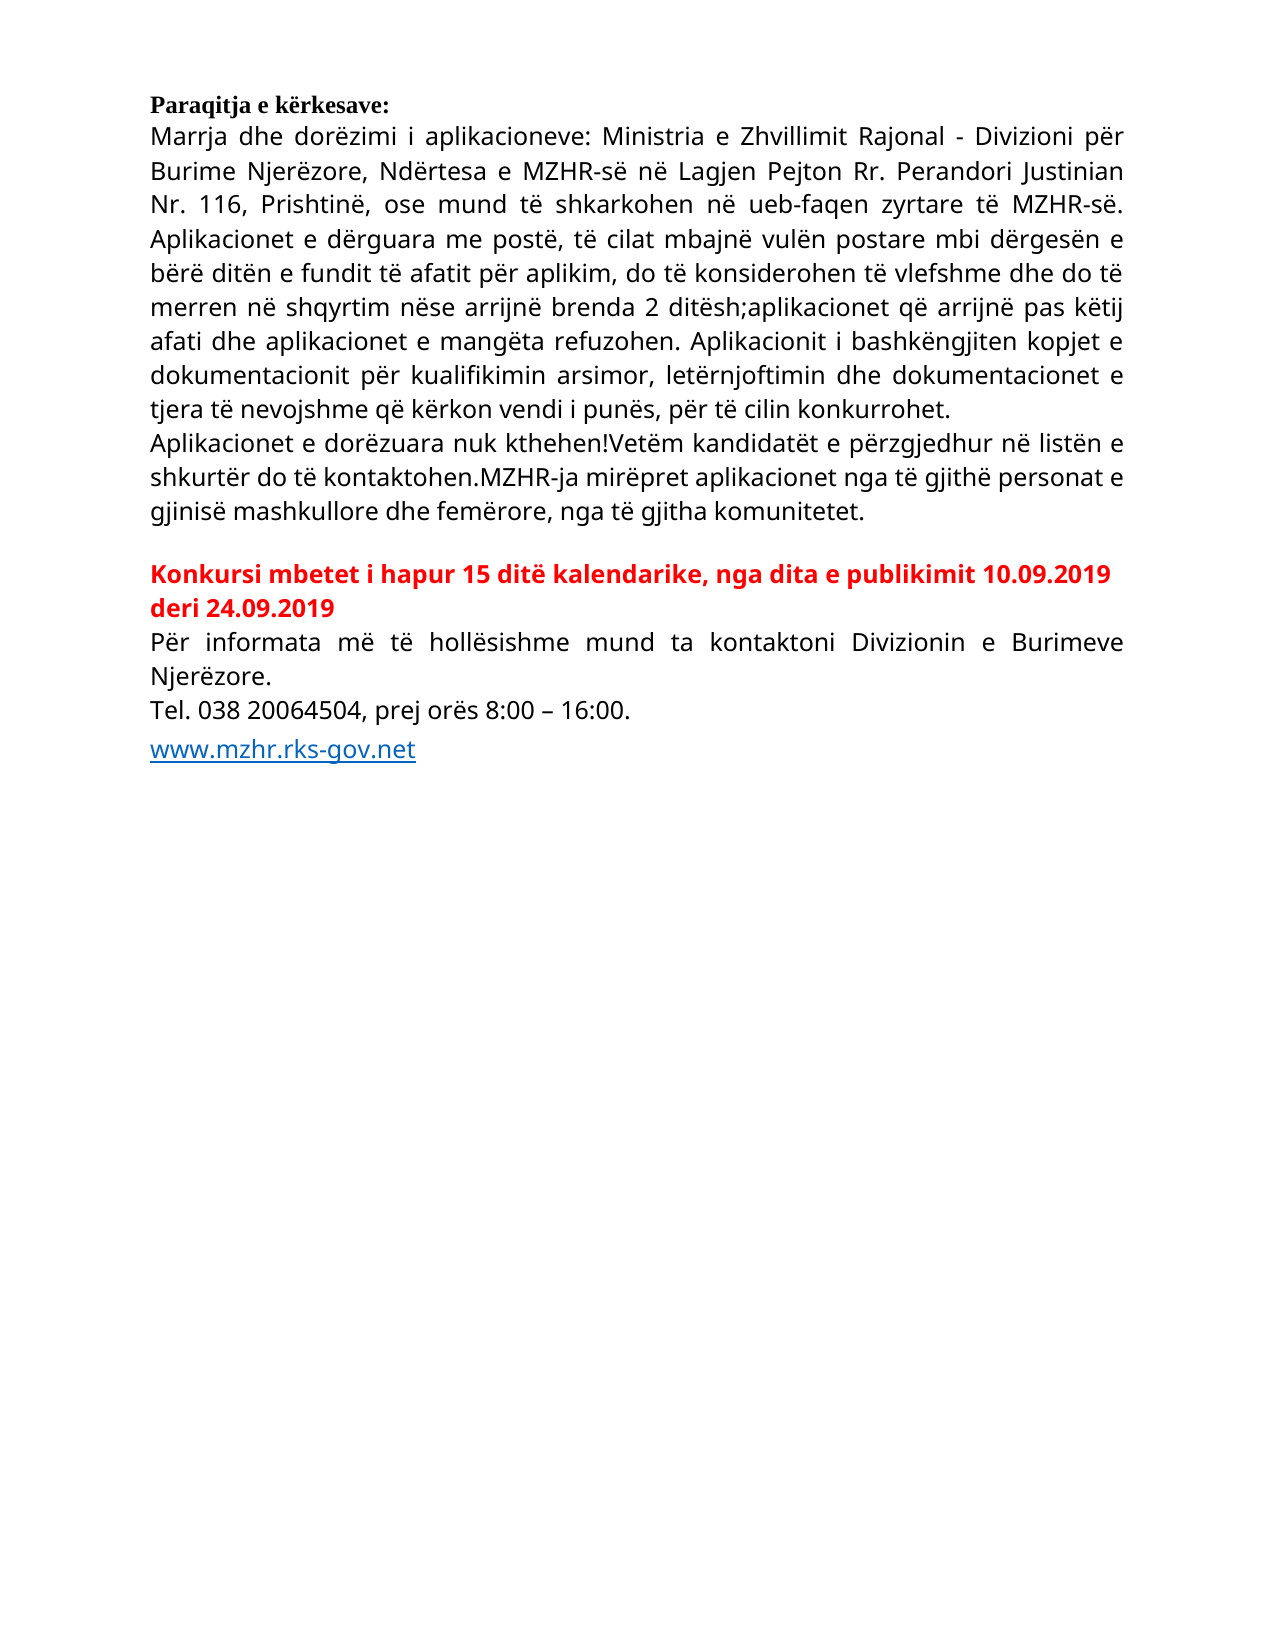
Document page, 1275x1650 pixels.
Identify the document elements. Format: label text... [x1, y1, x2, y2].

text Konkursi mbetet i hapur 15 ditë kalendarike, nga dita e publikimit 10.09.2019 deri 24.09.2019 [150, 557, 1125, 625]
text www.mzhr.rks-gov.net [150, 732, 1125, 766]
text Marrja dhe dorëzimi i aplikacioneve: Ministria e Zhvillimit Rajonal - Divizioni për Burime Njerëzore, Ndërtesa e MZHR-së në Lagjen Pejton Rr. Perandori Justinian Nr. 116, Prishtinë, ose mund të shkarkohen në ueb-faqen zyrtare të MZHR-së. Aplikacionet e dërguara me postë, të cilat mbajnë vulën postare mbi dërgesën e bërë ditën e fundit të afatit për aplikim, do të konsiderohen të vlefshme dhe do të merren në shqyrtim nëse arrijnë brenda 2 ditësh;aplikacionet që arrijnë pas këtij afati dhe aplikacionet e mangëta refuzohen. Aplikacionit i bashkëngjiten kopjet e dokumentacionit për kualifikimin arsimor, letërnjoftimin dhe dokumentacionet e tjera të nevojshme që kërkon vendi i punës, për të cilin konkurrohet. [150, 119, 1125, 426]
text Paraqitja e kërkesave: [150, 90, 1125, 119]
text Për informata më të hollësishme mund ta kontaktoni Divizionin e Burimeve Njerëzore. [150, 625, 1125, 693]
text Aplikacionet e dorëzuara nuk kthehen!Vetëm kandidatët e përzgjedhur në listën e shkurtër do të kontaktohen.MZHR-ja mirëpret aplikacionet nga të gjithë personat e gjinisë mashkullore dhe femërore, nga të gjitha komunitetet. [150, 426, 1125, 528]
text Tel. 038 20064504, prej orës 8:00 – 16:00. [150, 693, 1125, 727]
